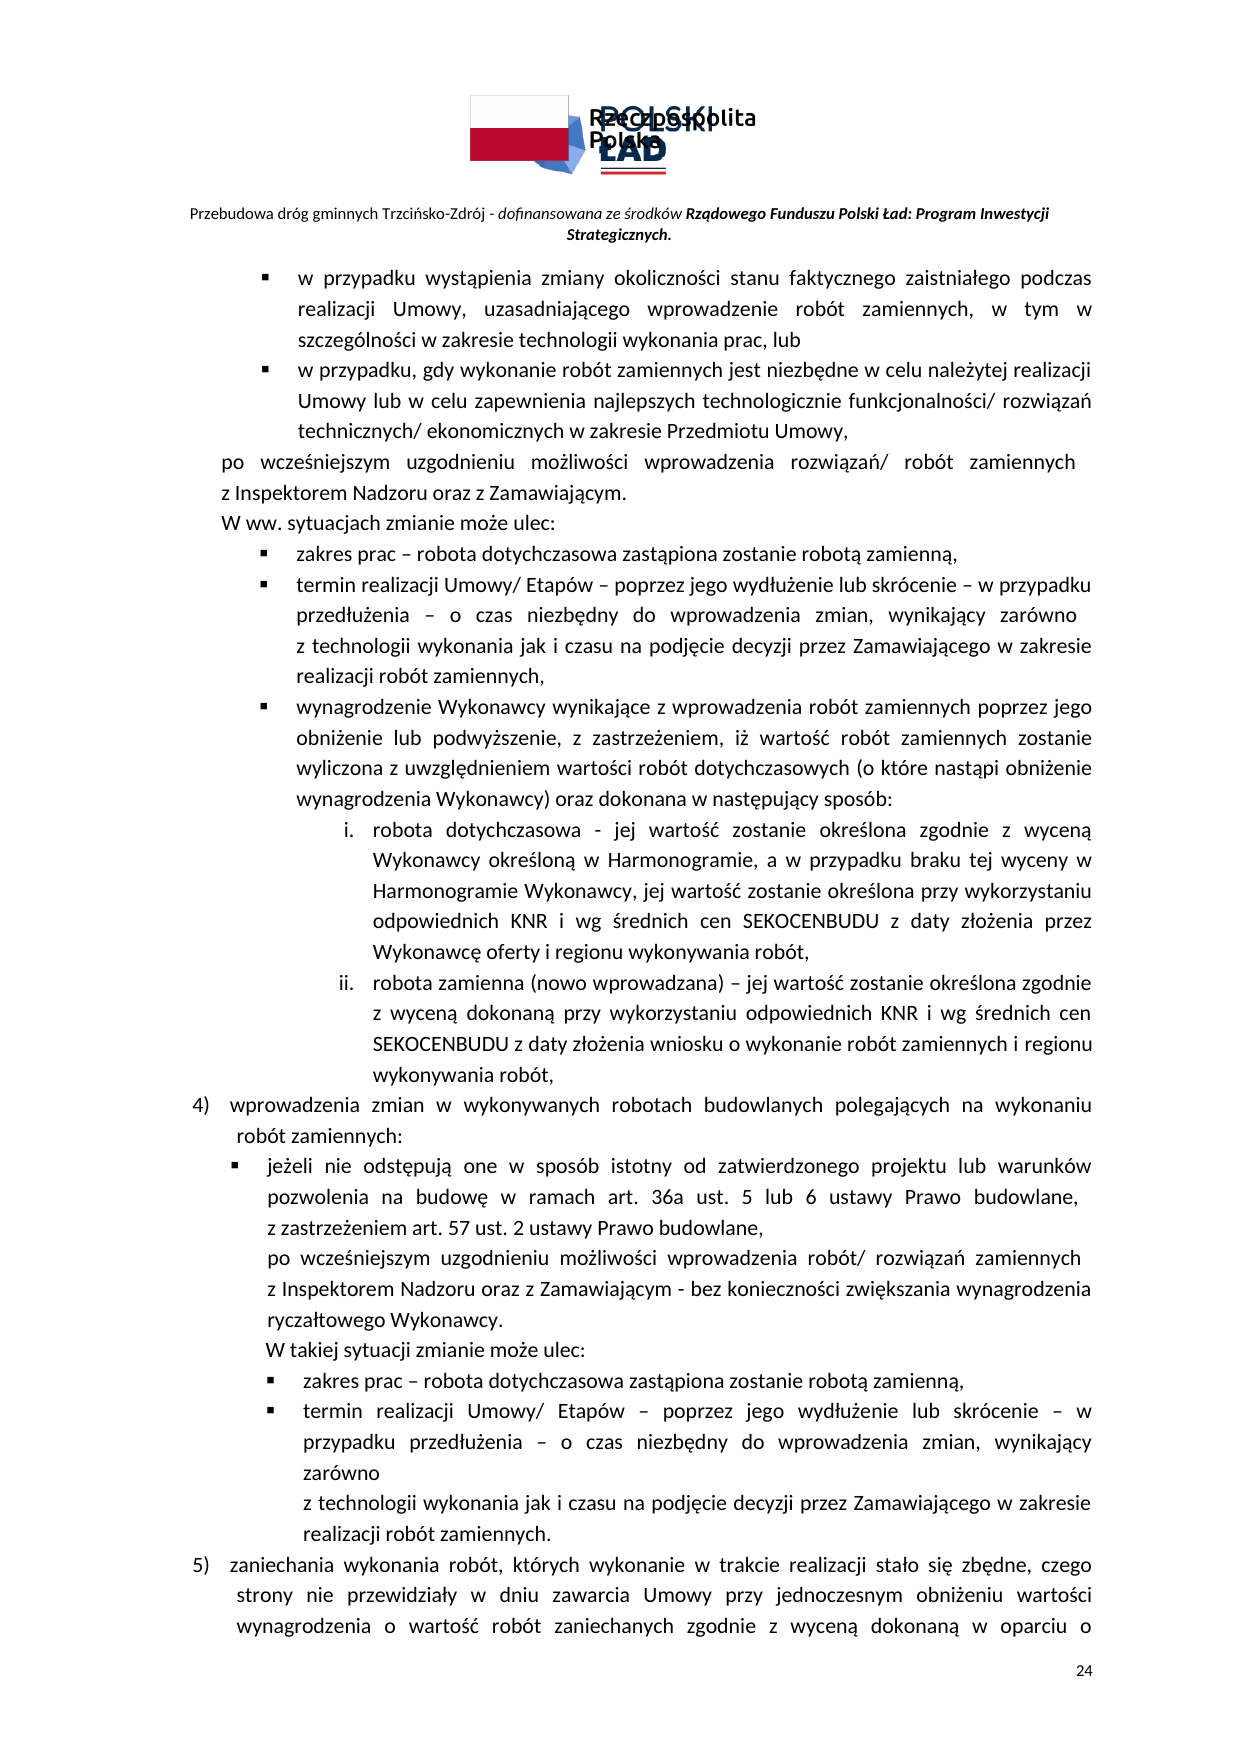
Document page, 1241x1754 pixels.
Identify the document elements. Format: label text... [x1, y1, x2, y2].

picture [463, 73, 761, 204]
text po wcześniejszym uzgodnieniu możliwości wprowadzenia rozwiązań/ robót zamiennych z Inspektorem Nadzoru oraz z Zamawiającym. [221, 448, 1093, 506]
list w przypadku, gdy wykonanie robót zamiennych jest niezbędne w celu należytej realizacji Umowy lub w celu zapewnienia najlepszych technologicznie funkcjonalności/ rozwiązań technicznych/ ekonomicznych w zakresie Przedmiotu Umowy, [260, 356, 1093, 444]
text po wcześniejszym uzgodnieniu możliwości wprowadzenia robót/ rozwiązań zamiennych z Inspektorem Nadzoru oraz z Zamawiającym - bez konieczności zwiększania wynagrodzenia ryczałtowego Wykonawcy. [267, 1244, 1093, 1332]
text W takiej sytuacji zmianie może ulec: [192, 1336, 1093, 1363]
list robota dotychczasowa - jej wartość zostanie określona zgodnie z wyceną Wykonawcy określoną w Harmonogramie, a w przypadku braku tej wyceny w Harmonogramie Wykonawcy, jej wartość zostanie określona przy wykorzystaniu odpowiednich KNR i wg średnich cen SEKOCENBUDU z daty złożenia przez Wykonawcę oferty i regionu wykonywania robót, [354, 816, 1093, 965]
list wprowadzenia zmian w wykonywanych robotach budowlanych polegających na wykonaniu robót zamiennych: [192, 1091, 1093, 1149]
list termin realizacji Umowy/ Etapów – poprzez jego wydłużenie lub skrócenie – w przypadku przedłużenia – o czas niezbędny do wprowadzenia zmian, wynikający zarówno z technologii wykonania jak i czasu na podjęcie decyzji przez Zamawiającego w zakresie realizacji robót zamiennych, [259, 571, 1093, 689]
list robota zamienna (nowo wprowadzana) – jej wartość zostanie określona zgodnie z wyceną dokonaną przy wykorzystaniu odpowiednich KNR i wg średnich cen SEKOCENBUDU z daty złożenia wniosku o wykonanie robót zamiennych i regionu wykonywania robót, [354, 969, 1093, 1087]
list w przypadku wystąpienia zmiany okoliczności stanu faktycznego zaistniałego podczas realizacji Umowy, uzasadniającego wprowadzenie robót zamiennych, w tym w szczególności w zakresie technologii wykonania prac, lub [260, 264, 1093, 352]
list termin realizacji Umowy/ Etapów – poprzez jego wydłużenie lub skrócenie – w przypadku przedłużenia – o czas niezbędny do wprowadzenia zmian, wynikający zarówno z technologii wykonania jak i czasu na podjęcie decyzji przez Zamawiającego w zakresie realizacji robót zamiennych. [265, 1398, 1093, 1547]
list zakres prac – robota dotychczasowa zastąpiona zostanie robotą zamienną, [259, 540, 1093, 567]
list zakres prac – robota dotychczasowa zastąpiona zostanie robotą zamienną, [265, 1367, 1093, 1394]
text W ww. sytuacjach zmianie może ulec: [221, 509, 1093, 536]
list jeżeli nie odstępują one w sposób istotny od zatwierdzonego projektu lub warunków pozwolenia na budowę w ramach art. 36a ust. 5 lub 6 ustawy Prawo budowlane, z zastrzeżeniem art. 57 ust. 2 ustawy Prawo budowlane, [229, 1153, 1093, 1241]
list wynagrodzenie Wykonawcy wynikające z wprowadzenia robót zamiennych poprzez jego obniżenie lub podwyższenie, z zastrzeżeniem, iż wartość robót zamiennych zostanie wyliczona z uwzględnieniem wartości robót dotychczasowych (o które nastąpi obniżenie wynagrodzenia Wykonawcy) oraz dokonana w następujący sposób: [259, 693, 1093, 812]
